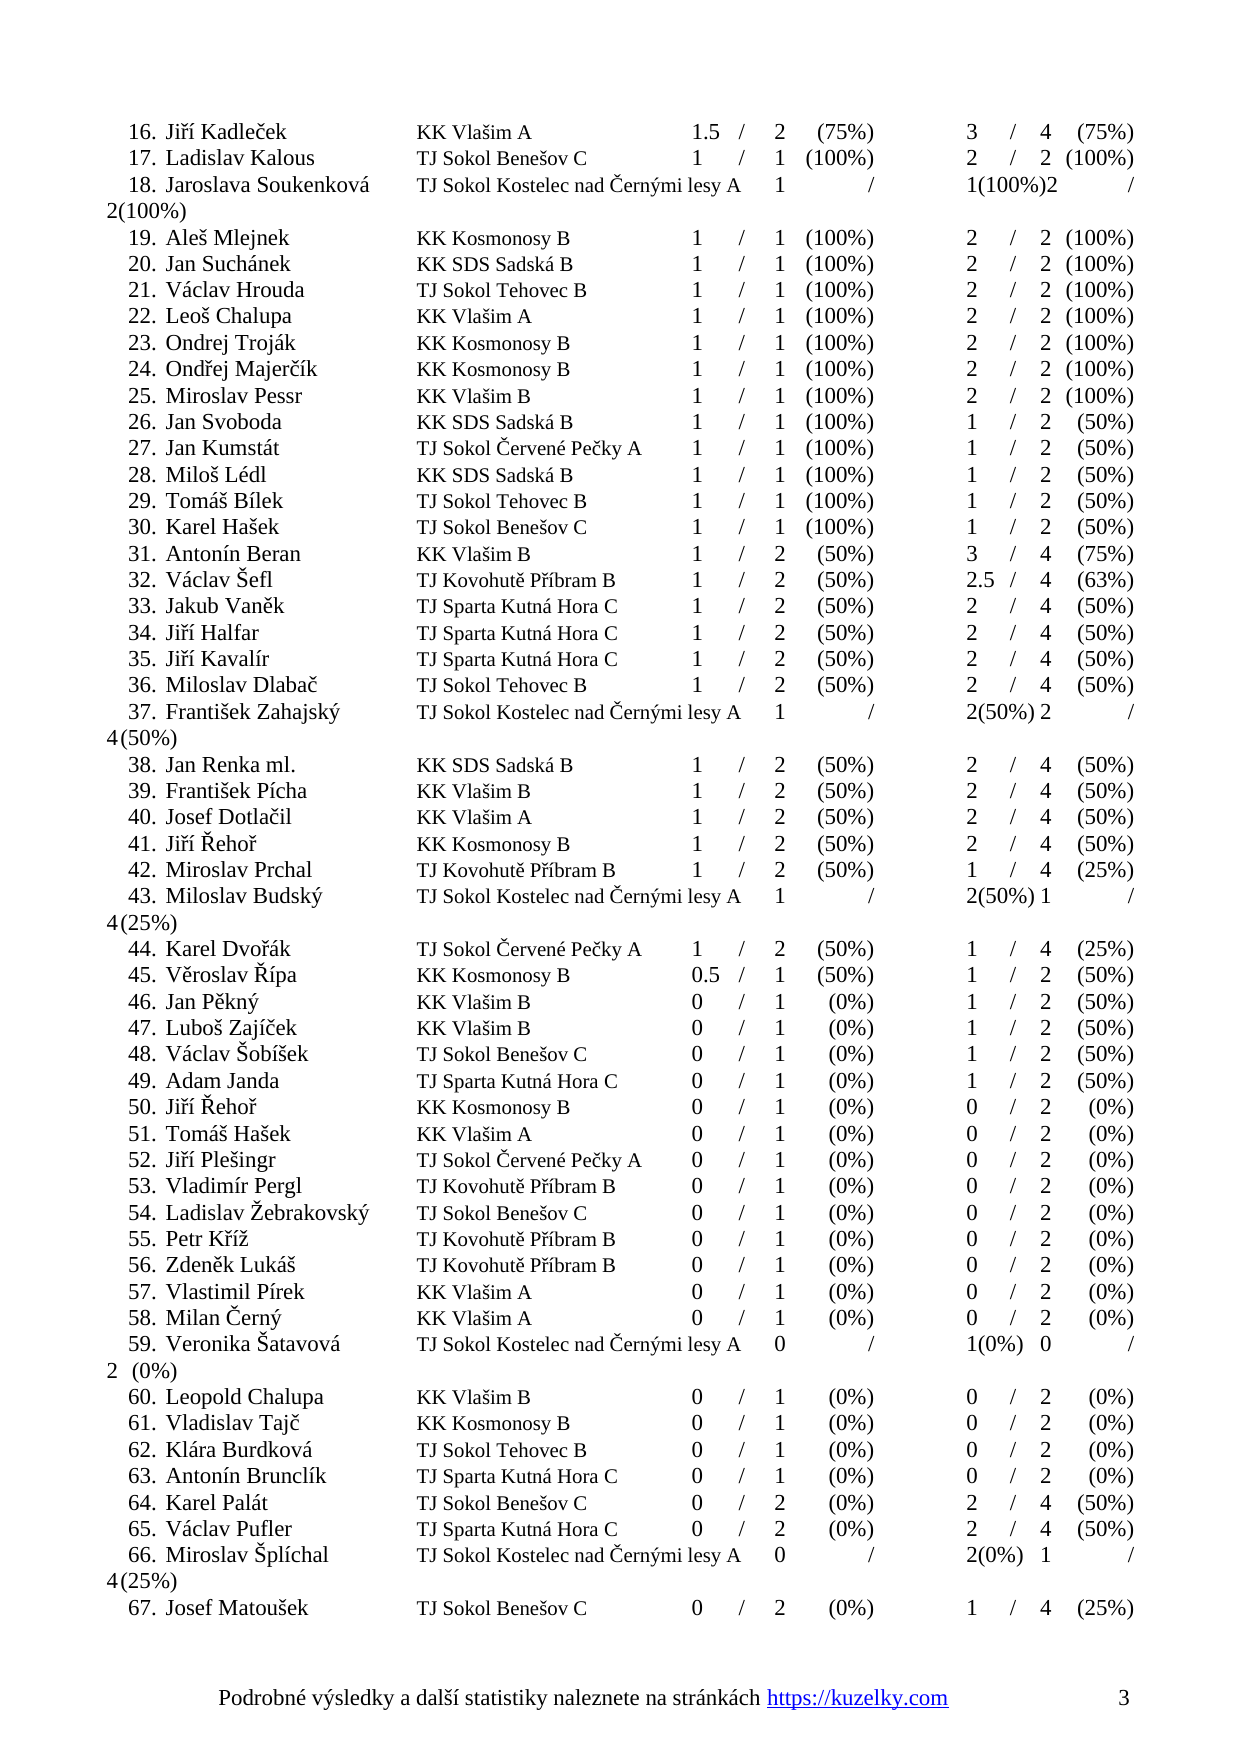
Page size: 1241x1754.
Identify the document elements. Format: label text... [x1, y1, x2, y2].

text 41. Jiří Řehoř KK Kosmonosy B 1 / 2 (50%) 2 / 4 (50%) [106, 830, 1134, 856]
text 34. Jiří Halfar TJ Sparta Kutná Hora C 1 / 2 (50%) 2 / 4 (50%) [106, 619, 1134, 645]
text 64. Karel Palát TJ Sokol Benešov C 0 / 2 (0%) 2 / 4 (50%) [106, 1488, 1134, 1515]
text 56. Zdeněk Lukáš TJ Kovohutě Příbram B 0 / 1 (0%) 0 / 2 (0%) [106, 1251, 1134, 1278]
text 32. Václav Šefl TJ Kovohutě Příbram B 1 / 2 (50%) 2.5 / 4 (63%) [106, 566, 1134, 592]
text 35. Jiří Kavalír TJ Sparta Kutná Hora C 1 / 2 (50%) 2 / 4 (50%) [106, 645, 1134, 672]
text 52. Jiří Plešingr TJ Sokol Červené Pečky A 0 / 1 (0%) 0 / 2 (0%) [106, 1146, 1134, 1172]
text 53. Vladimír Pergl TJ Kovohutě Příbram B 0 / 1 (0%) 0 / 2 (0%) [106, 1172, 1134, 1199]
text 31. Antonín Beran KK Vlašim B 1 / 2 (50%) 3 / 4 (75%) [106, 540, 1134, 566]
text 30. Karel Hašek TJ Sokol Benešov C 1 / 1 (100%) 1 / 2 (50%) [106, 513, 1134, 540]
text 27. Jan Kumstát TJ Sokol Červené Pečky A 1 / 1 (100%) 1 / 2 (50%) [106, 434, 1134, 461]
text 60. Leopold Chalupa KK Vlašim B 0 / 1 (0%) 0 / 2 (0%) [106, 1383, 1134, 1409]
text 47. Luboš Zajíček KK Vlašim B 0 / 1 (0%) 1 / 2 (50%) [106, 1014, 1134, 1041]
text 61. Vladislav Tajč KK Kosmonosy B 0 / 1 (0%) 0 / 2 (0%) [106, 1409, 1134, 1436]
text 26. Jan Svoboda KK SDS Sadská B 1 / 1 (100%) 1 / 2 (50%) [106, 408, 1134, 434]
text 40. Josef Dotlačil KK Vlašim A 1 / 2 (50%) 2 / 4 (50%) [106, 803, 1134, 830]
text 50. Jiří Řehoř KK Kosmonosy B 0 / 1 (0%) 0 / 2 (0%) [106, 1093, 1134, 1119]
text 58. Milan Černý KK Vlašim A 0 / 1 (0%) 0 / 2 (0%) [106, 1304, 1134, 1330]
text 42. Miroslav Prchal TJ Kovohutě Příbram B 1 / 2 (50%) 1 / 4 (25%) [106, 856, 1134, 882]
text 55. Petr Kříž TJ Kovohutě Příbram B 0 / 1 (0%) 0 / 2 (0%) [106, 1225, 1134, 1251]
text 59. Veronika Šatavová TJ Sokol Kostelec nad Černými lesy A 0 / 1 (0%) 0 / 2 (0%) [106, 1330, 1134, 1383]
text 36. Miloslav Dlabač TJ Sokol Tehovec B 1 / 2 (50%) 2 / 4 (50%) [106, 672, 1134, 698]
text 63. Antonín Brunclík TJ Sparta Kutná Hora C 0 / 1 (0%) 0 / 2 (0%) [106, 1462, 1134, 1488]
text 65. Václav Pufler TJ Sparta Kutná Hora C 0 / 2 (0%) 2 / 4 (50%) [106, 1515, 1134, 1541]
text 54. Ladislav Žebrakovský TJ Sokol Benešov C 0 / 1 (0%) 0 / 2 (0%) [106, 1199, 1134, 1225]
text 24. Ondřej Majerčík KK Kosmonosy B 1 / 1 (100%) 2 / 2 (100%) [106, 355, 1134, 382]
text 18. Jaroslava Soukenková TJ Sokol Kostelec nad Černými lesy A 1 / 1 (100%) 2 / 2 (100%) [106, 171, 1134, 223]
text 22. Leoš Chalupa KK Vlašim A 1 / 1 (100%) 2 / 2 (100%) [106, 303, 1134, 329]
text 57. Vlastimil Pírek KK Vlašim A 0 / 1 (0%) 0 / 2 (0%) [106, 1278, 1134, 1304]
text 48. Václav Šobíšek TJ Sokol Benešov C 0 / 1 (0%) 1 / 2 (50%) [106, 1041, 1134, 1067]
text 19. Aleš Mlejnek KK Kosmonosy B 1 / 1 (100%) 2 / 2 (100%) [106, 223, 1134, 250]
text 29. Tomáš Bílek TJ Sokol Tehovec B 1 / 1 (100%) 1 / 2 (50%) [106, 487, 1134, 513]
text 67. Josef Matoušek TJ Sokol Benešov C 0 / 2 (0%) 1 / 4 (25%) [106, 1594, 1134, 1620]
text 25. Miroslav Pessr KK Vlašim B 1 / 1 (100%) 2 / 2 (100%) [106, 382, 1134, 408]
text 45. Věroslav Řípa KK Kosmonosy B 0.5 / 1 (50%) 1 / 2 (50%) [106, 961, 1134, 988]
text 16. Jiří Kadleček KK Vlašim A 1.5 / 2 (75%) 3 / 4 (75%) [106, 118, 1134, 144]
text 28. Miloš Lédl KK SDS Sadská B 1 / 1 (100%) 1 / 2 (50%) [106, 461, 1134, 487]
text 33. Jakub Vaněk TJ Sparta Kutná Hora C 1 / 2 (50%) 2 / 4 (50%) [106, 592, 1134, 619]
text 17. Ladislav Kalous TJ Sokol Benešov C 1 / 1 (100%) 2 / 2 (100%) [106, 144, 1134, 171]
text 43. Miloslav Budský TJ Sokol Kostelec nad Černými lesy A 1 / 2 (50%) 1 / 4 (25%) [106, 882, 1134, 935]
text 37. František Zahajský TJ Sokol Kostelec nad Černými lesy A 1 / 2 (50%) 2 / 4 (50%) [106, 698, 1134, 751]
text 39. František Pícha KK Vlašim B 1 / 2 (50%) 2 / 4 (50%) [106, 777, 1134, 803]
text 44. Karel Dvořák TJ Sokol Červené Pečky A 1 / 2 (50%) 1 / 4 (25%) [106, 935, 1134, 961]
text 21. Václav Hrouda TJ Sokol Tehovec B 1 / 1 (100%) 2 / 2 (100%) [106, 276, 1134, 303]
text 62. Klára Burdková TJ Sokol Tehovec B 0 / 1 (0%) 0 / 2 (0%) [106, 1436, 1134, 1462]
text 20. Jan Suchánek KK SDS Sadská B 1 / 1 (100%) 2 / 2 (100%) [106, 250, 1134, 276]
text 51. Tomáš Hašek KK Vlašim A 0 / 1 (0%) 0 / 2 (0%) [106, 1119, 1134, 1146]
text 66. Miroslav Šplíchal TJ Sokol Kostelec nad Černými lesy A 0 / 2 (0%) 1 / 4 (25%) [106, 1541, 1134, 1594]
text 23. Ondrej Troják KK Kosmonosy B 1 / 1 (100%) 2 / 2 (100%) [106, 329, 1134, 355]
text 46. Jan Pěkný KK Vlašim B 0 / 1 (0%) 1 / 2 (50%) [106, 988, 1134, 1014]
text 38. Jan Renka ml. KK SDS Sadská B 1 / 2 (50%) 2 / 4 (50%) [106, 751, 1134, 777]
text 49. Adam Janda TJ Sparta Kutná Hora C 0 / 1 (0%) 1 / 2 (50%) [106, 1067, 1134, 1093]
